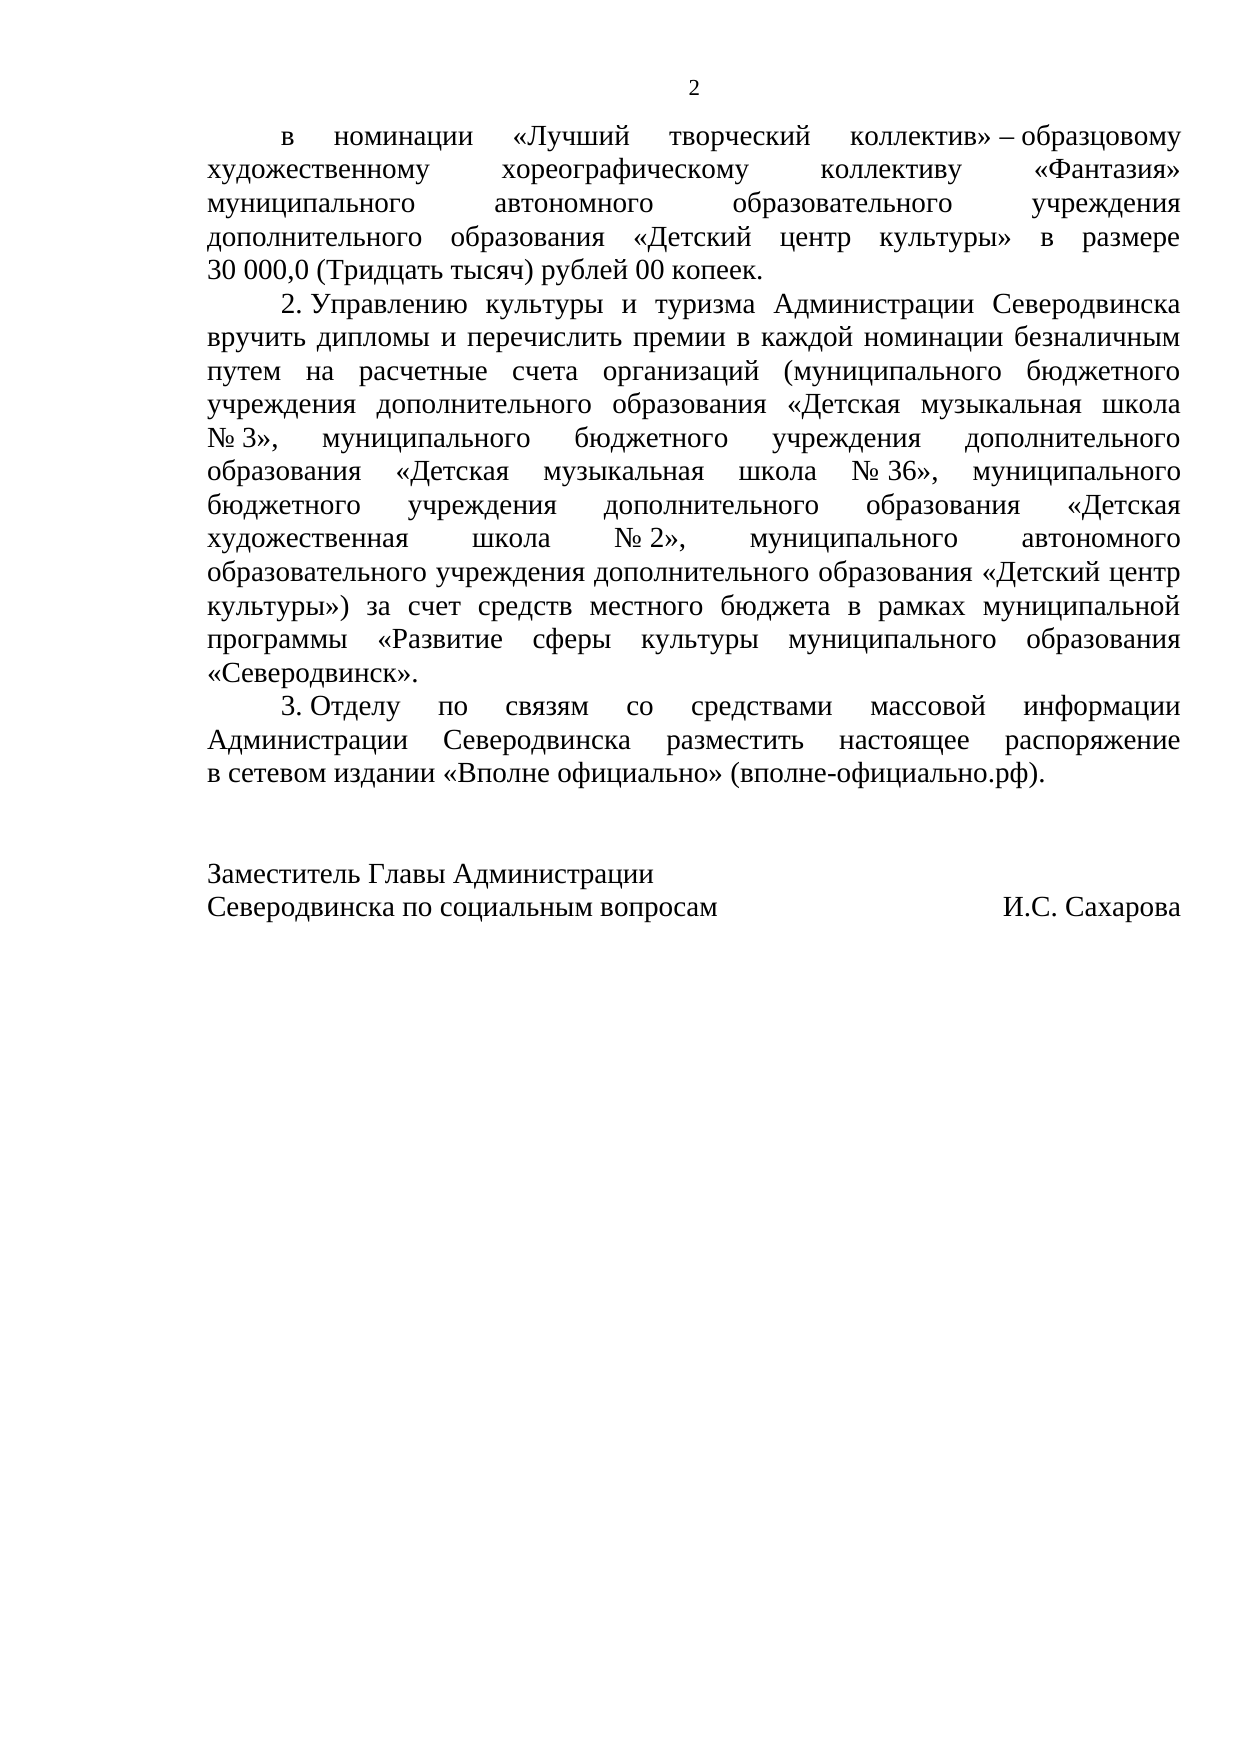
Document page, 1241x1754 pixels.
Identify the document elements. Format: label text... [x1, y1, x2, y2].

text Заместитель Главы Администрации [207, 856, 1181, 889]
text 3. Отделу по связям со средствами массовой информации Администрации Северодвинска разместить настоящее распоряжение в сетевом издании «Вполне официально» (вполне-официально.рф). [207, 688, 1181, 789]
text 2. Управлению культуры и туризма Администрации Северодвинска вручить дипломы и перечислить премии в каждой номинации безналичным путем на расчетные счета организаций (муниципального бюджетного учреждения дополнительного образования «Детская музыкальная школа № 3», муниципального бюджетного учреждения дополнительного образования «Детская музыкальная школа № 36», муниципального бюджетного учреждения дополнительного образования «Детская художественная школа № 2», муниципального автономного образовательного учреждения дополнительного образования «Детский центр культуры») за счет средств местного бюджета в рамках муниципальной программы «Развитие сферы культуры муниципального образования «Северодвинск». [207, 286, 1181, 688]
text Северодвинска по социальным вопросам И.С. Сахарова [207, 889, 1181, 923]
text в номинации «Лучший творческий коллектив» – образцовому художественному хореографическому коллективу «Фантазия» муниципального автономного образовательного учреждения дополнительного образования «Детский центр культуры» в размере 30 000,0 (Тридцать тысяч) рублей 00 копеек. [207, 118, 1181, 286]
